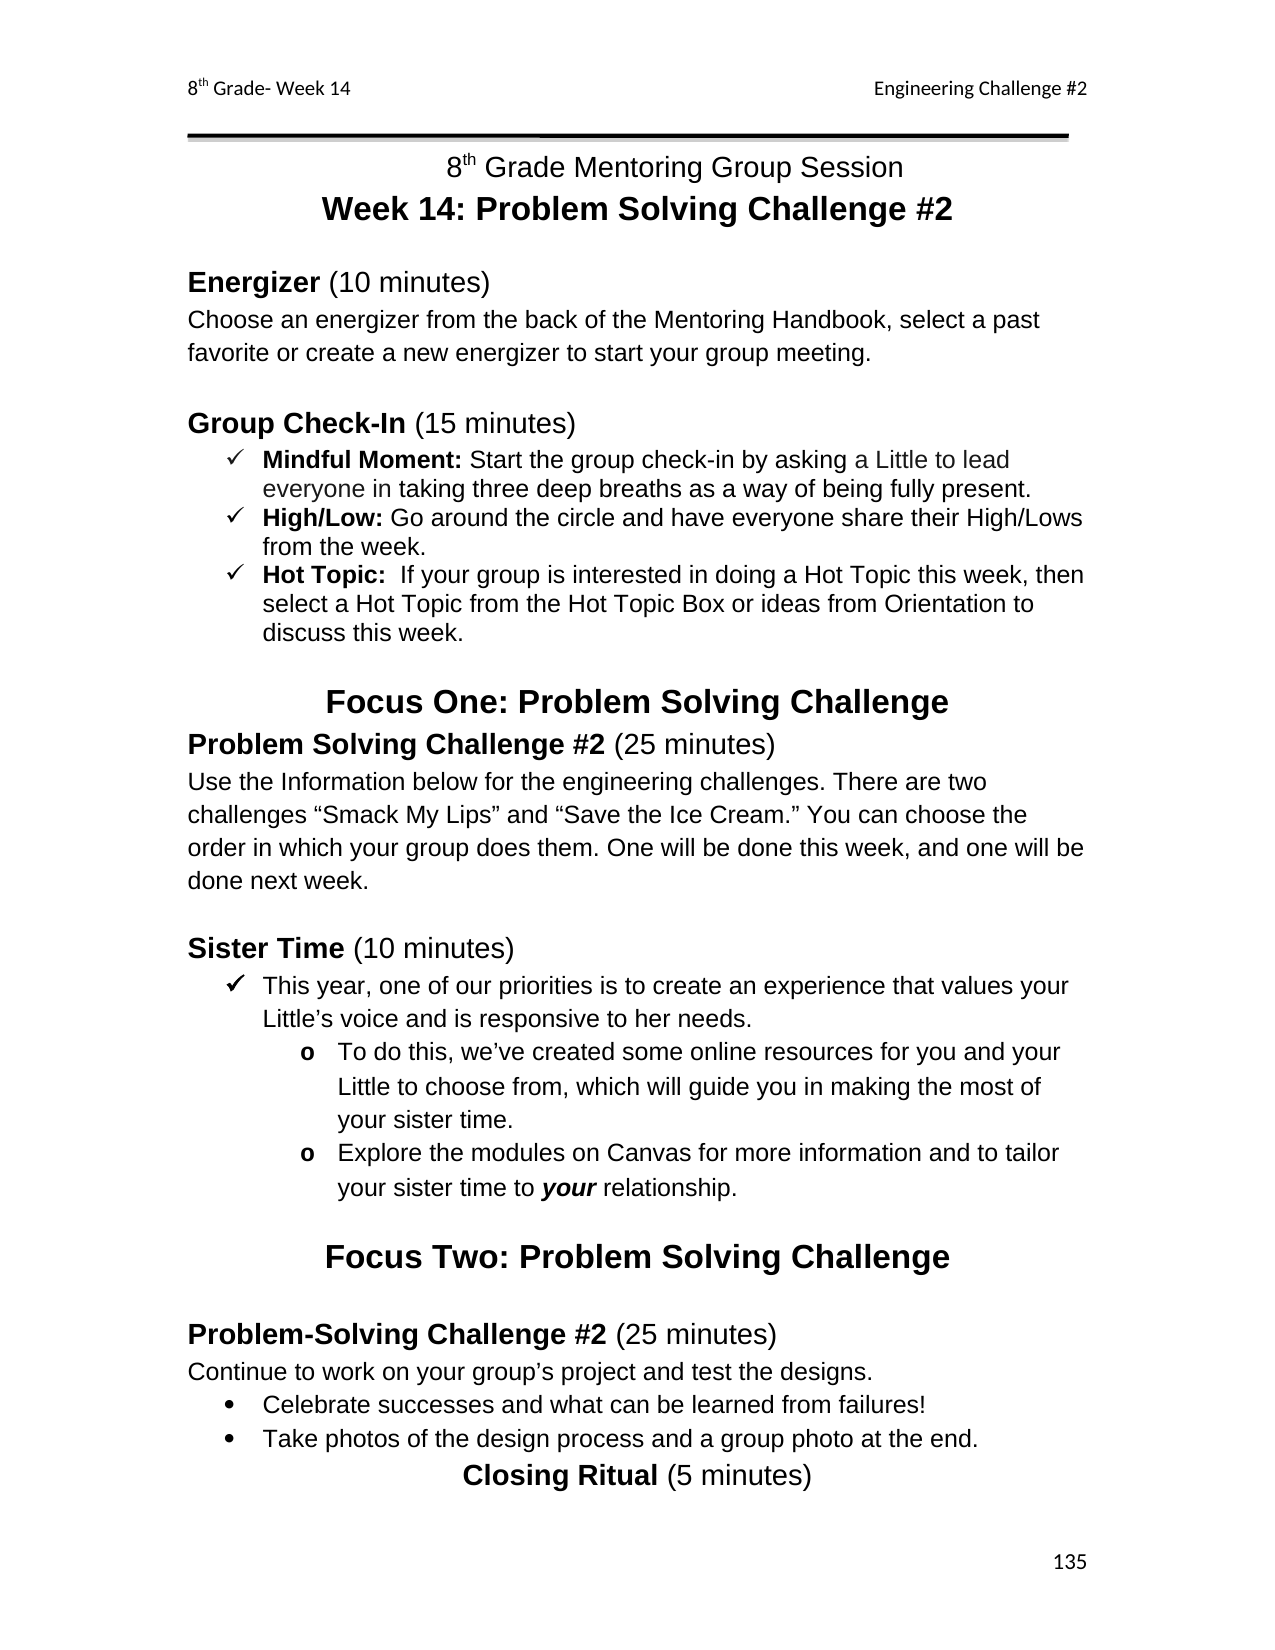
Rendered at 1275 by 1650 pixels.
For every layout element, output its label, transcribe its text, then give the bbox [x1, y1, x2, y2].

list High/Low: Go around the circle and have everyone share their High/Lows from the week. [225, 503, 1087, 561]
text Focus Two: Problem Solving Challenge [187, 1238, 1087, 1276]
text 8th Grade Mentoring Group Session [262, 150, 1087, 183]
text Energizer (10 minutes) [187, 265, 1087, 298]
list To do this, we’ve created some online resources for you and your Little to choose from, which will guide you in making the most of your sister time. [300, 1037, 1087, 1134]
text Week 14: Problem Solving Challenge #2 [187, 188, 1087, 227]
text Use the Information below for the engineering challenges. There are two challenges “Smack My Lips” and “Save the Ice Cream.” You can choose the order in which your group does them. One will be done this week, and one will be done next week. [187, 767, 1087, 894]
text Choose an energizer from the back of the Mentoring Handbook, select a past favorite or create a new energizer to start your group meeting. [187, 304, 1087, 366]
list Explore the modules on Canvas for more information and to tailor your sister time to your relationship. [300, 1138, 1087, 1202]
list Hot Topic: If your group is interested in doing a Hot Topic this week, then select a Hot Topic from the Hot Topic Box or ideas from Orientation to discuss this week. [225, 561, 1087, 647]
text Continue to work on your group’s project and test the designs. [187, 1356, 1087, 1385]
text Sister Time (10 minutes) [187, 931, 1087, 965]
text Closing Ritual (5 minutes) [187, 1458, 1087, 1491]
text Problem-Solving Challenge #2 (25 minutes) [187, 1317, 1087, 1350]
list Mindful Moment: Start the group check-in by asking a Little to lead everyone in taking three deep breaths as a way of being fully present. [225, 445, 1087, 503]
list This year, one of our priorities is to create an experience that values your Little’s voice and is responsive to her needs. [225, 971, 1087, 1033]
text Focus One: Problem Solving Challenge [187, 682, 1087, 720]
list Take photos of the design process and a group photo at the end. [225, 1424, 1087, 1452]
list Celebrate successes and what can be learned from failures! [225, 1391, 1087, 1419]
text Group Check-In (15 minutes) [187, 406, 1087, 439]
text Problem Solving Challenge #2 (25 minutes) [187, 727, 1087, 761]
